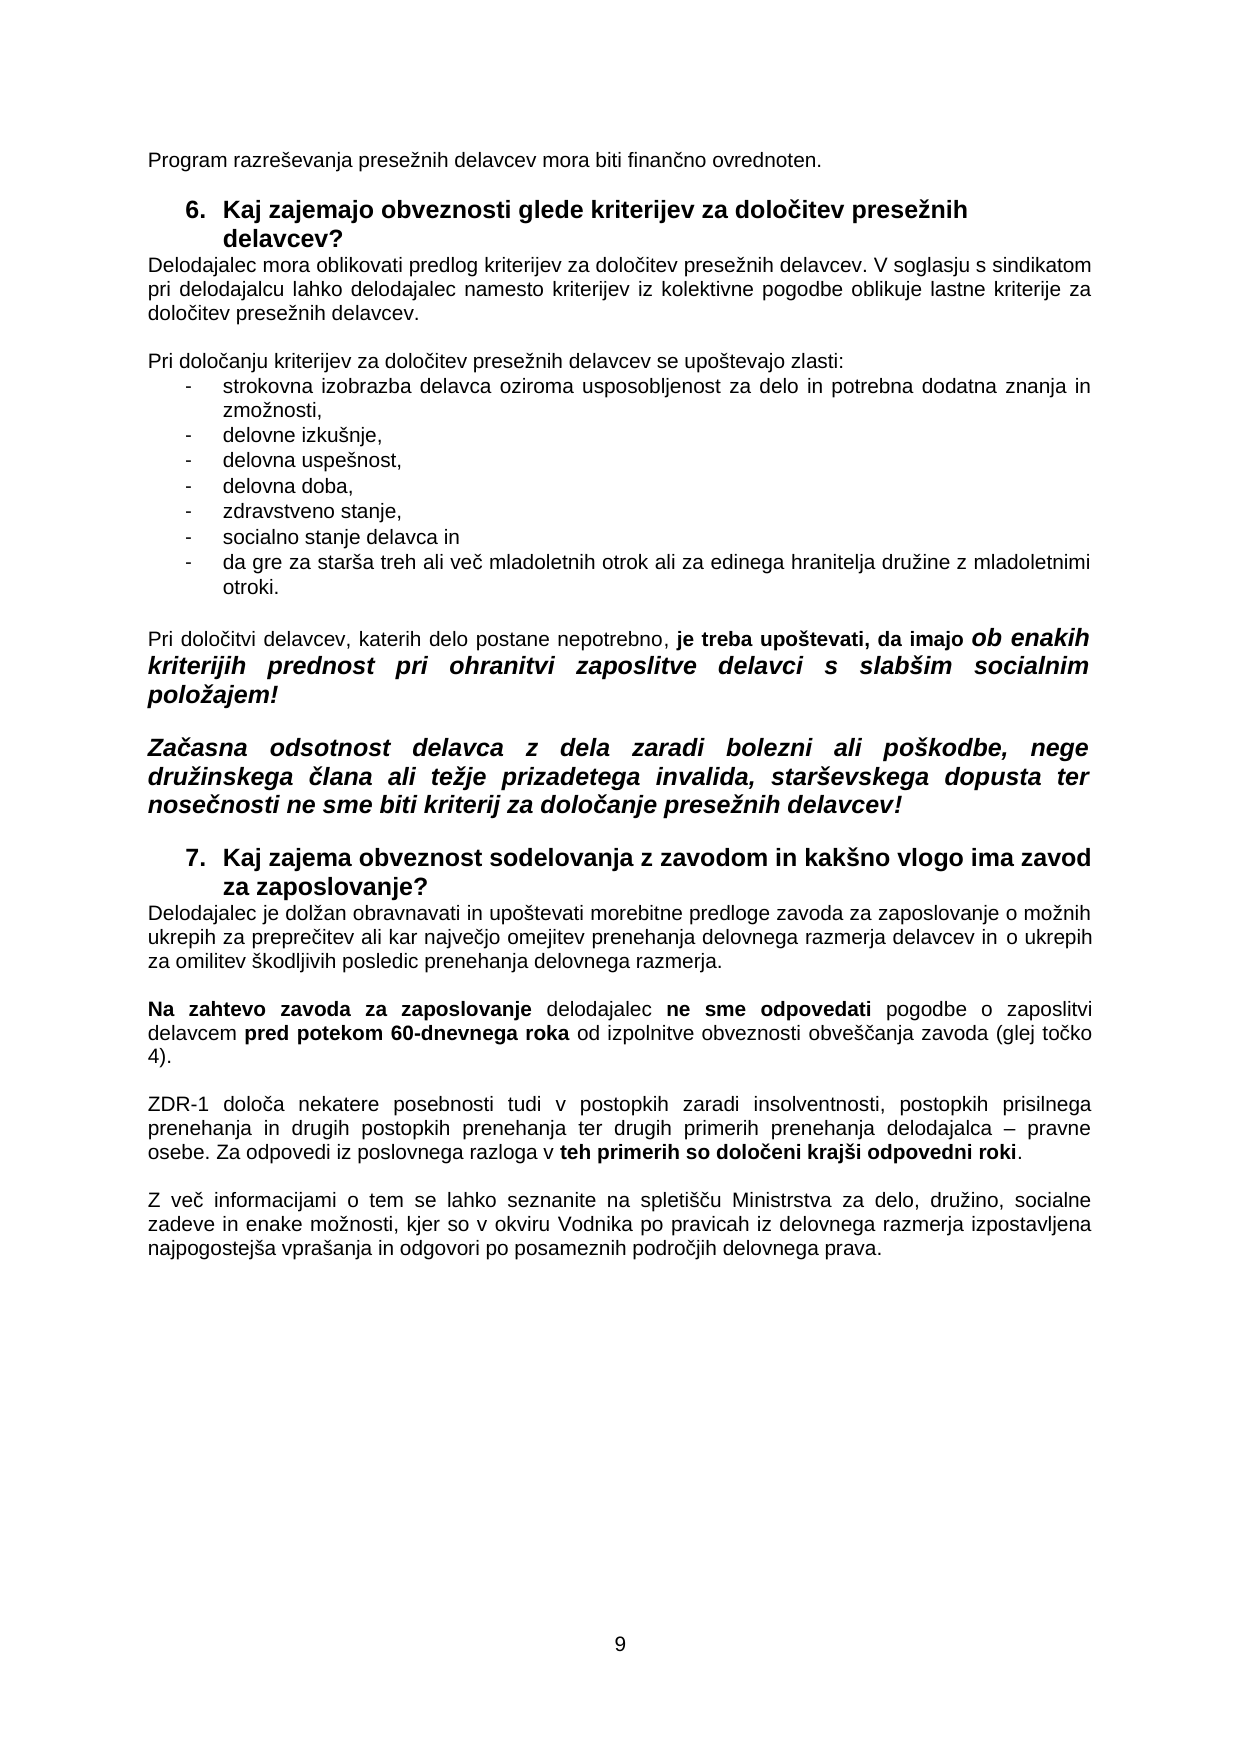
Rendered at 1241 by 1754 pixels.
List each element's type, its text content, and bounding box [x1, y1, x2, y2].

subtitle Kaj zajemajo obveznosti glede kriterijev za določitev presežnih delavcev? [185, 196, 1093, 253]
subtitle Kaj zajema obveznost sodelovanja z zavodom in kakšno vlogo ima zavod za zaposlovanje? [185, 843, 1093, 901]
text Delodajalec mora oblikovati predlog kriterijev za določitev presežnih delavcev. V soglasju s sindikatom pri delodajalcu lahko delodajalec namesto kriterijev iz kolektivne pogodbe oblikuje lastne kriterije za določitev presežnih delavcev. [148, 253, 1093, 325]
text Pri določanju kriterijev za določitev presežnih delavcev se upoštevajo zlasti: [148, 349, 1093, 373]
text Začasna odsotnost delavca z dela zaradi bolezni ali poškodbe, nege družinskega člana ali težje prizadetega invalida, starševskega dopusta ter nosečnosti ne sme biti kriterij za določanje presežnih delavcev! [148, 733, 1093, 819]
text Delodajalec je dolžan obravnavati in upoštevati morebitne predloge zavoda za zaposlovanje o možnih ukrepih za preprečitev ali kar največjo omejitev prenehanja delovnega razmerja delavcev in o ukrepih za omilitev škodljivih posledic prenehanja delovnega razmerja. [148, 901, 1093, 972]
text Pri določitvi delavcev, katerih delo postane nepotrebno, je treba upoštevati, da imajo ob enakih kriterijih prednost pri ohranitvi zaposlitve delavci s slabšim socialnim položajem! [148, 623, 1093, 709]
text Z več informacijami o tem se lahko seznanite na spletišču Ministrstva za delo, družino, socialne zadeve in enake možnosti, kjer so v okviru Vodnika po pravicah iz delovnega razmerja izpostavljena najpogostejša vprašanja in odgovori po posameznih področjih delovnega prava. [148, 1188, 1093, 1260]
list delovne izkušnje, [185, 422, 1093, 448]
list zdravstveno stanje, [185, 498, 1093, 524]
list socialno stanje delavca in [185, 524, 1093, 549]
list da gre za starša treh ali več mladoletnih otrok ali za edinega hranitelja družine z mladoletnimi otroki. [185, 549, 1093, 599]
text ZDR-1 določa nekatere posebnosti tudi v postopkih zaradi insolventnosti, postopkih prisilnega prenehanja in drugih postopkih prenehanja ter drugih primerih prenehanja delodajalca – pravne osebe. Za odpovedi iz poslovnega razloga v teh primerih so določeni krajši odpovedni roki. [148, 1092, 1093, 1164]
text Program razreševanja presežnih delavcev mora biti finančno ovrednoten. [148, 148, 1093, 172]
list delovna doba, [185, 473, 1093, 498]
list delovna uspešnost, [185, 448, 1093, 473]
text Na zahtevo zavoda za zaposlovanje delodajalec ne sme odpovedati pogodbe o zaposlitvi delavcem pred potekom 60-dnevnega roka od izpolnitve obveznosti obveščanja zavoda (glej točko 4). [148, 996, 1093, 1068]
list strokovna izobrazba delavca oziroma usposobljenost za delo in potrebna dodatna znanja in zmožnosti, [185, 373, 1093, 422]
